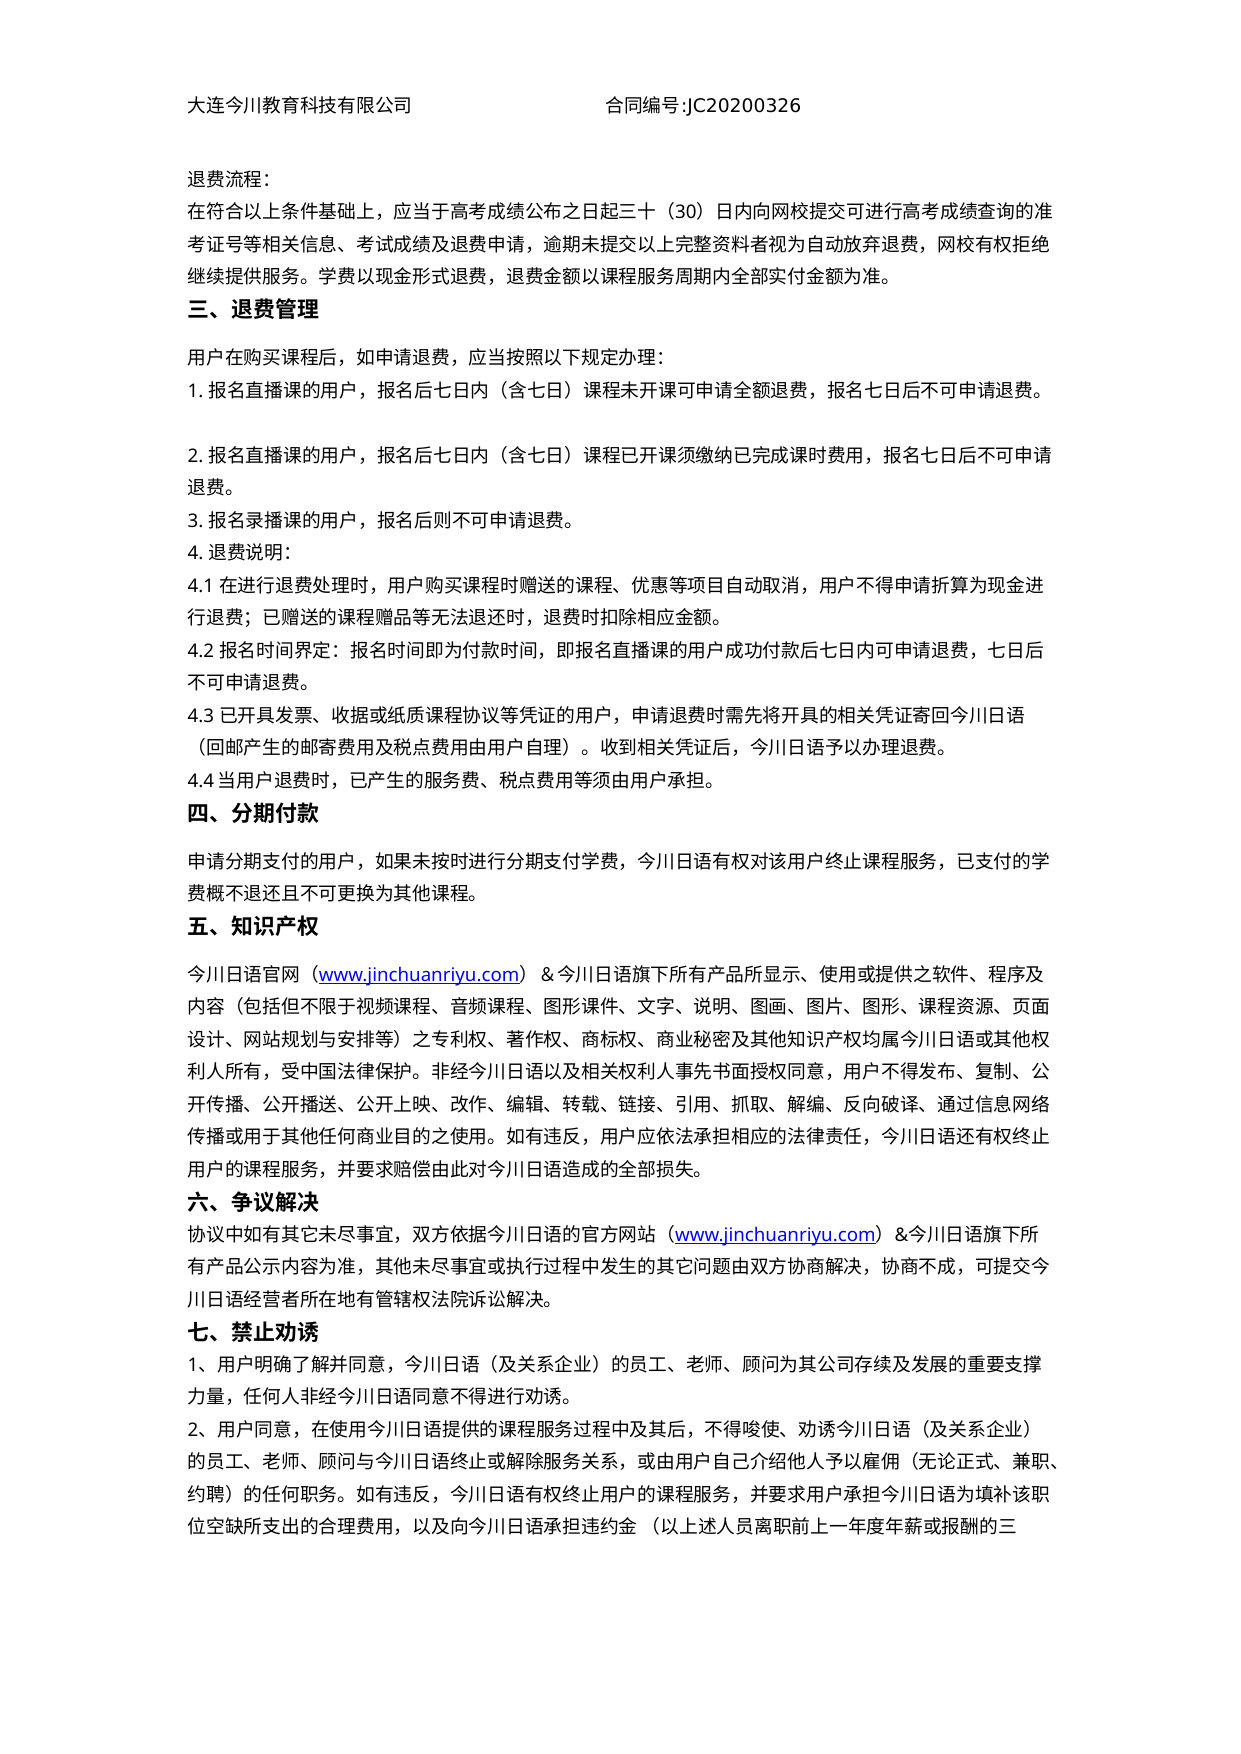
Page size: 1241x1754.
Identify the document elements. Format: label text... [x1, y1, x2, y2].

text 4.4当用户退费时，已产生的服务费、税点费用等须由用户承担。 [187, 763, 1053, 795]
text 退费流程： [187, 162, 1053, 194]
text 今川日语官网（www.jinchuanriyu.com）＆今川日语旗下所有产品所显示、使用或提供之软件、程序及内容（包括但不限于视频课程、音频课程、图形课件、文字、说明、图画、图片、图形、课程资源、页面设计、网站规划与安排等）之专利权、著作权、商标权、商业秘密及其他知识产权均属今川日语或其他权利人所有，受中国法律保护。非经今川日语以及相关权利人事先书面授权同意，用户不得发布、复制、公开传播、公开播送、公开上映、改作、编辑、转载、链接、引用、抓取、解编、反向破译、通过信息网络传播或用于其他任何商业目的之使用。如有违反，用户应依法承担相应的法律责任，今川日语还有权终止用户的课程服务，并要求赔偿由此对今川日语造成的全部损失。 [187, 957, 1053, 1184]
text 1. 报名直播课的用户，报名后七日内（含七日）课程未开课可申请全额退费，报名七日后不可申请退费。 [187, 373, 1053, 438]
text 申请分期支付的用户，如果未按时进行分期支付学费，今川日语有权对该用户终止课程服务，已支付的学费概不退还且不可更换为其他课程。 [187, 844, 1053, 909]
text 1、用户明确了解并同意，今川日语（及关系企业）的员工、老师、顾问为其公司存续及发展的重要支撑力量，任何人非经今川日语同意不得进行劝诱。 [187, 1347, 1053, 1412]
text 六、争议解决 [187, 1184, 1053, 1217]
text 4.3 已开具发票、收据或纸质课程协议等凭证的用户，申请退费时需先将开具的相关凭证寄回今川日语（回邮产生的邮寄费用及税点费用由用户自理）。收到相关凭证后，今川日语予以办理退费。 [187, 698, 1053, 763]
text 在符合以上条件基础上，应当于高考成绩公布之日起三十（30）日内向网校提交可进行高考成绩查询的准考证号等相关信息、考试成绩及退费申请，逾期未提交以上完整资料者视为自动放弃退费，网校有权拒绝继续提供服务。学费以现金形式退费，退费金额以课程服务周期内全部实付金额为准。 [187, 194, 1053, 292]
list 分期付款 [187, 795, 1053, 828]
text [187, 1412, 1053, 1542]
text 4. 退费说明： [187, 535, 1053, 568]
text 4.1 在进行退费处理时，用户购买课程时赠送的课程、优惠等项目自动取消，用户不得申请折算为现金进行退费；已赠送的课程赠品等无法退还时，退费时扣除相应金额。 [187, 568, 1053, 633]
text 七、禁止劝诱 [187, 1314, 1053, 1347]
text 4.2 报名时间界定：报名时间即为付款时间，即报名直播课的用户成功付款后七日内可申请退费，七日后不可申请退费。 [187, 633, 1053, 698]
text 3. 报名录播课的用户，报名后则不可申请退费。 [187, 503, 1053, 535]
list 知识产权 [187, 909, 1053, 941]
list 退费管理 [187, 292, 1053, 324]
text 协议中如有其它未尽事宜，双方依据今川日语的官方网站（www.jinchuanriyu.com）&今川日语旗下所有产品公示内容为准，其他未尽事宜或执行过程中发生的其它问题由双方协商解决，协商不成，可提交今川日语经营者所在地有管辖权法院诉讼解决。 [187, 1217, 1053, 1314]
text 2. 报名直播课的用户，报名后七日内（含七日）课程已开课须缴纳已完成课时费用，报名七日后不可申请退费。 [187, 438, 1053, 503]
text 用户在购买课程后，如申请退费，应当按照以下规定办理： [187, 340, 1053, 373]
